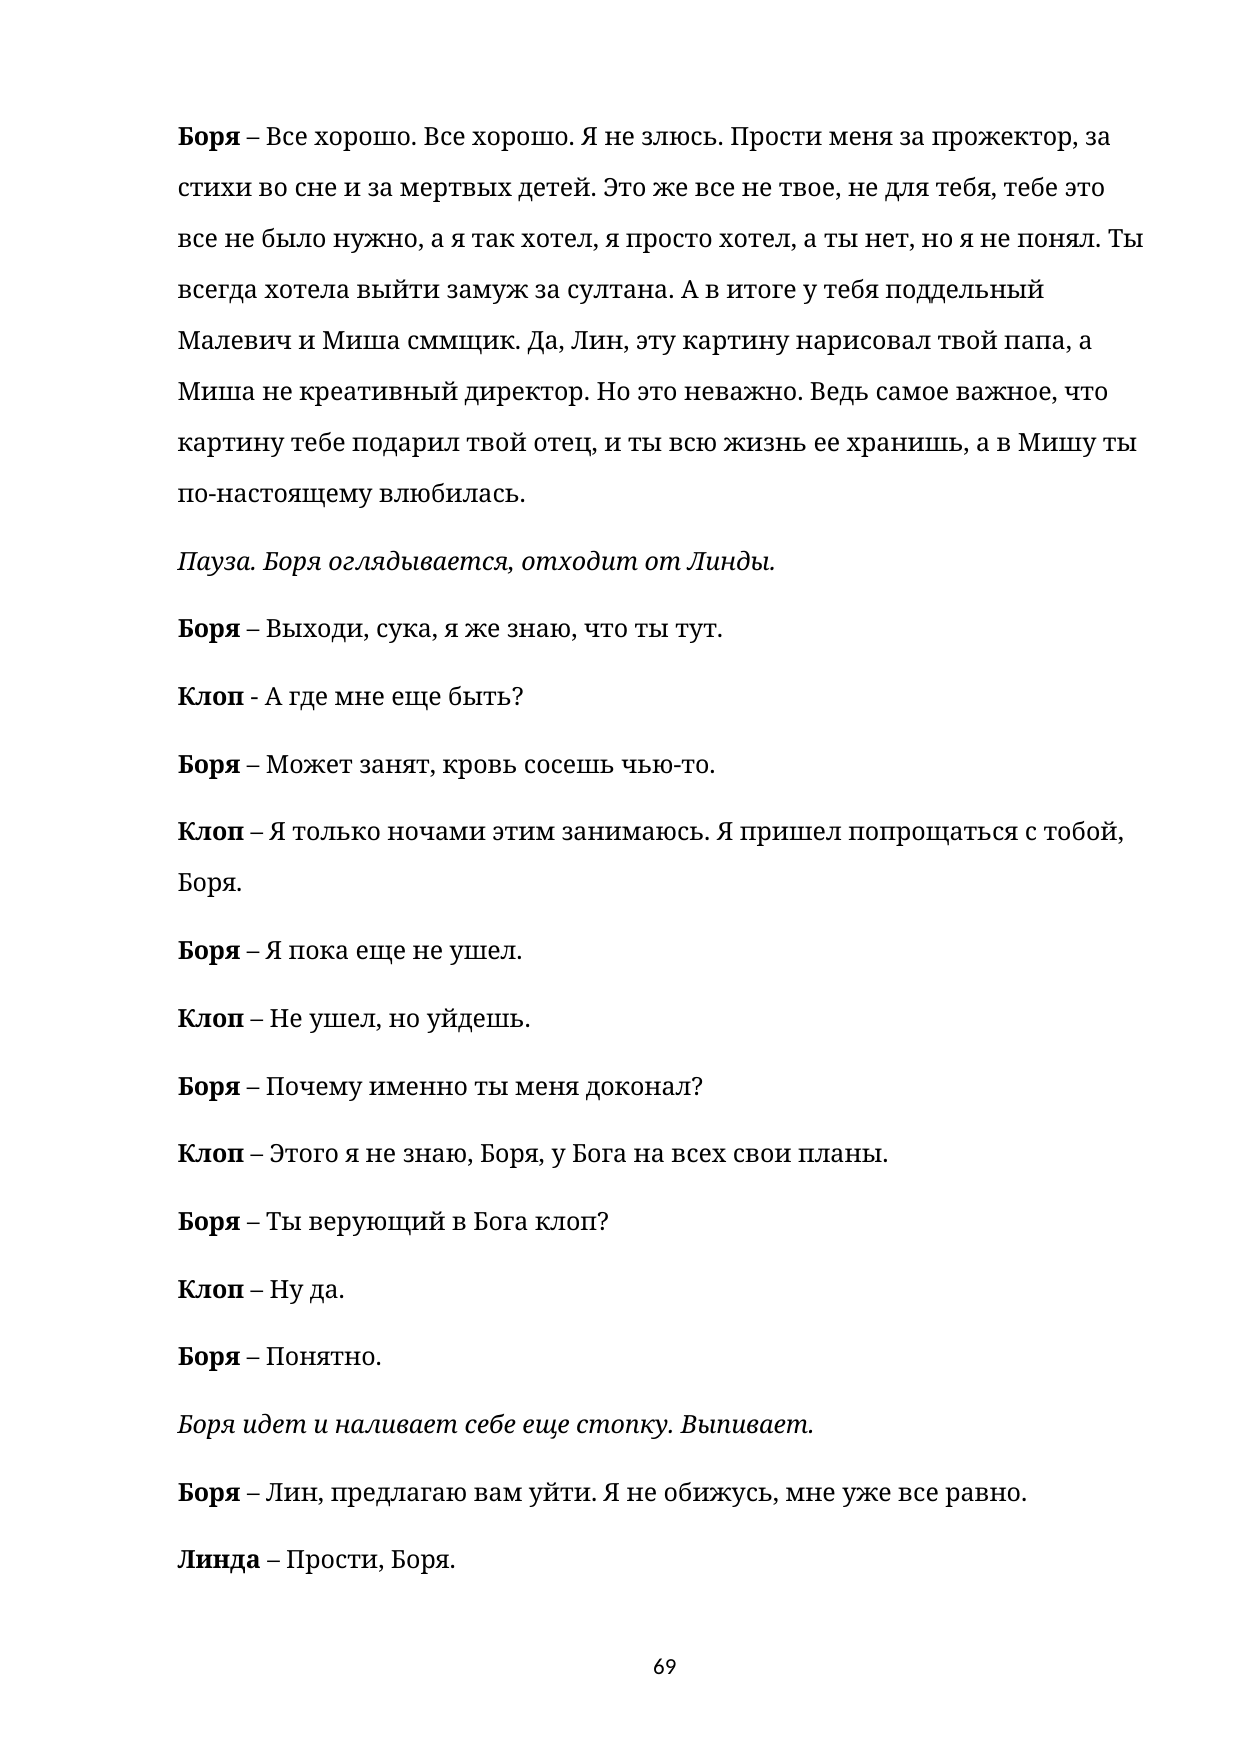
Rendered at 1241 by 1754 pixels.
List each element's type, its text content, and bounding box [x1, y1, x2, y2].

text Клоп – Ну да. [177, 1271, 1152, 1305]
text Боря – Ты верующий в Бога клоп? [177, 1203, 1152, 1238]
text Клоп – Этого я не знаю, Боря, у Бога на всех свои планы. [177, 1136, 1152, 1170]
text Клоп - А где мне еще быть? [177, 678, 1152, 713]
text Боря – Лин, предлагаю вам уйти. Я не обижусь, мне уже все равно. [177, 1474, 1152, 1508]
text Боря – Понятно. [177, 1339, 1152, 1373]
text Пауза. Боря оглядывается, отходит от Линды. [177, 543, 1152, 577]
text Боря – Почему именно ты меня доконал? [177, 1068, 1152, 1102]
text Боря – Выходи, сука, я же знаю, что ты тут. [177, 611, 1152, 645]
text Боря – Я пока еще не ушел. [177, 933, 1152, 967]
text Боря – Все хорошо. Все хорошо. Я не злюсь. Прости меня за прожектор, за стихи во сне и за мертвых детей. Это же все не твое, не для тебя, тебе это все не было нужно, а я так хотел, я просто хотел, а ты нет, но я не понял. Ты всегда хотела выйти замуж за султана. А в итоге у тебя поддельный Малевич и Миша сммщик. Да, Лин, эту картину нарисовал твой папа, а Миша не креативный директор. Но это неважно. Ведь самое важное, что картину тебе подарил твой отец, и ты всю жизнь ее хранишь, а в Мишу ты по-настоящему влюбилась. [177, 118, 1152, 509]
text Линда – Прости, Боря. [177, 1542, 1152, 1576]
text Клоп – Я только ночами этим занимаюсь. Я пришел попрощаться с тобой, Боря. [177, 814, 1152, 899]
text Боря – Может занят, кровь сосешь чью-то. [177, 746, 1152, 780]
text Боря идет и наливает себе еще стопку. Выпивает. [177, 1407, 1152, 1441]
text Клоп – Не ушел, но уйдешь. [177, 1000, 1152, 1034]
